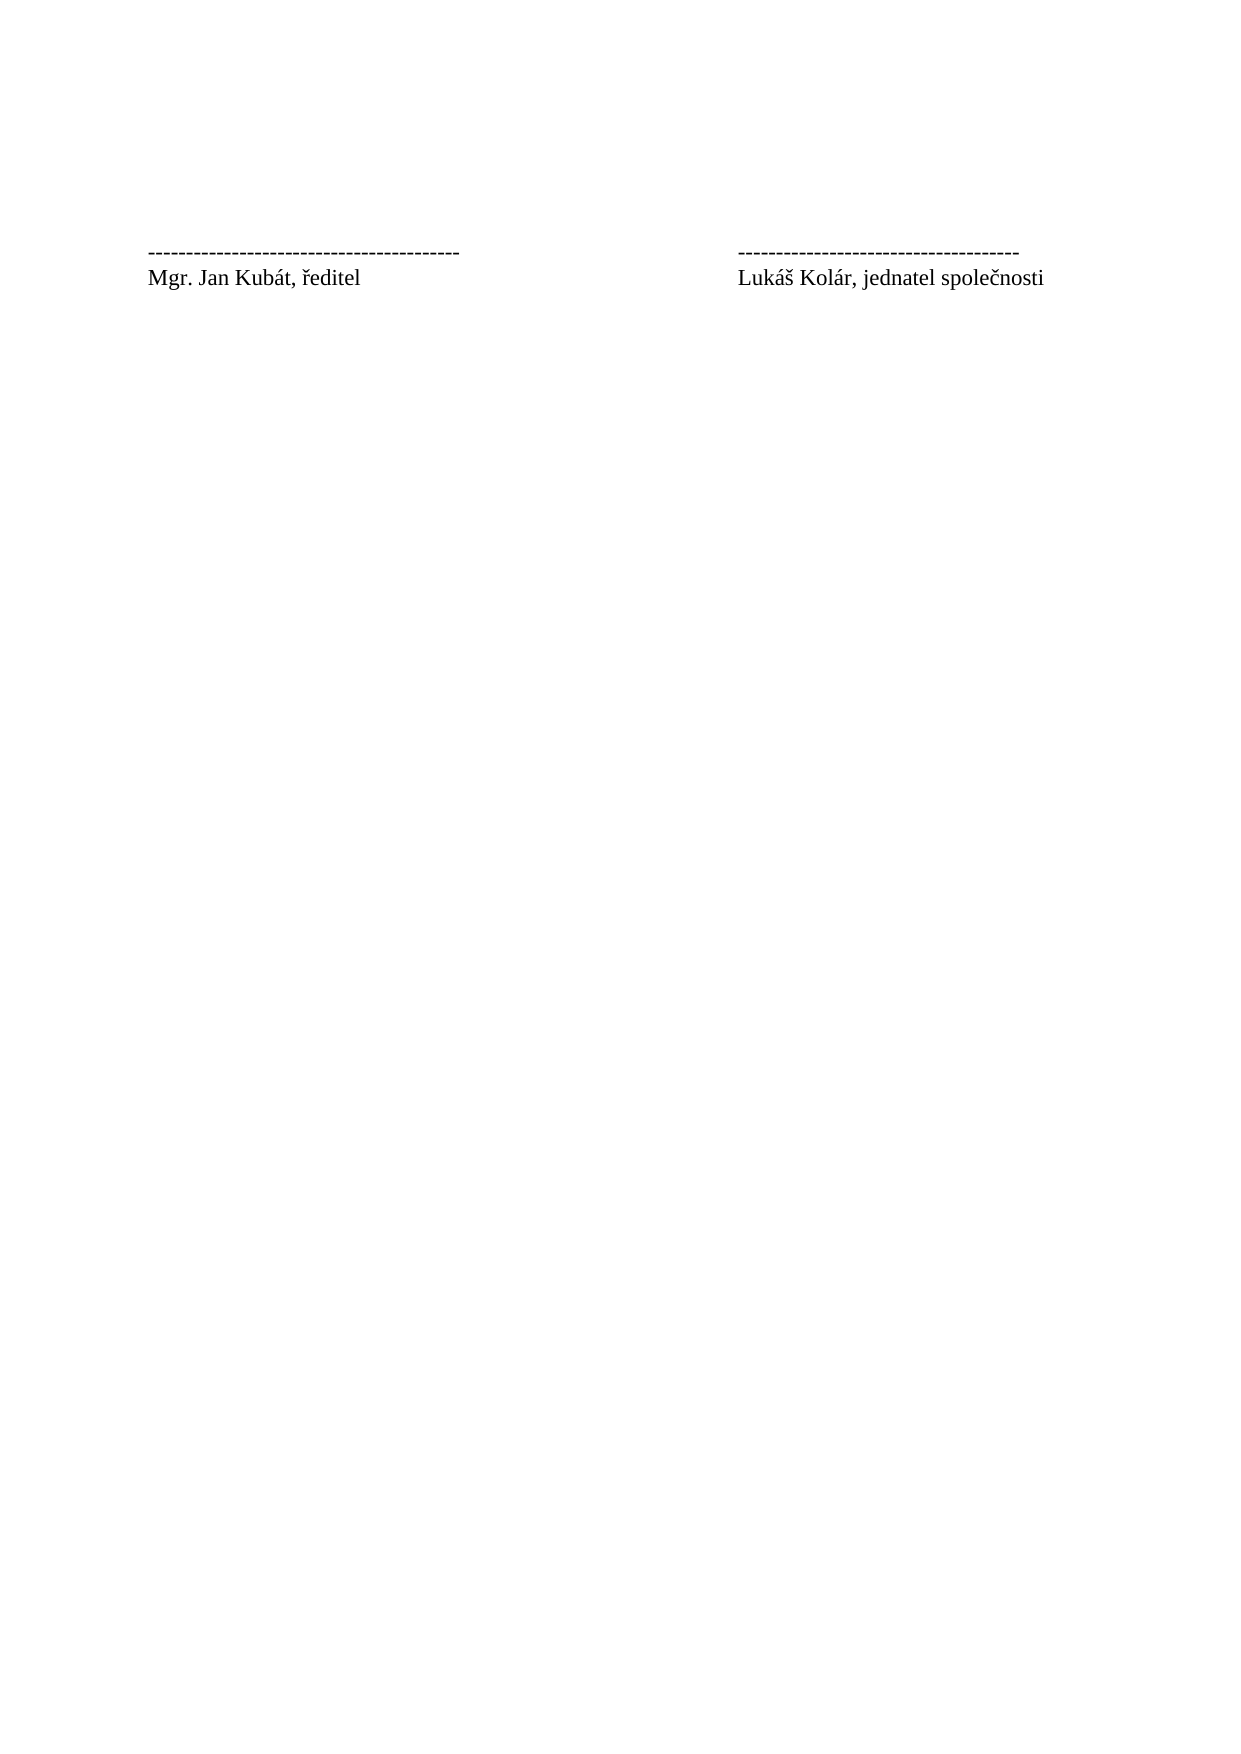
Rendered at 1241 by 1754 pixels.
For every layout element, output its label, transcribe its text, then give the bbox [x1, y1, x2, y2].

text Mgr. Jan Kubát, ředitel Lukáš Kolár, jednatel společnosti [148, 264, 1093, 291]
text ----------------------------------------- ------------------------------------- [148, 238, 1093, 264]
